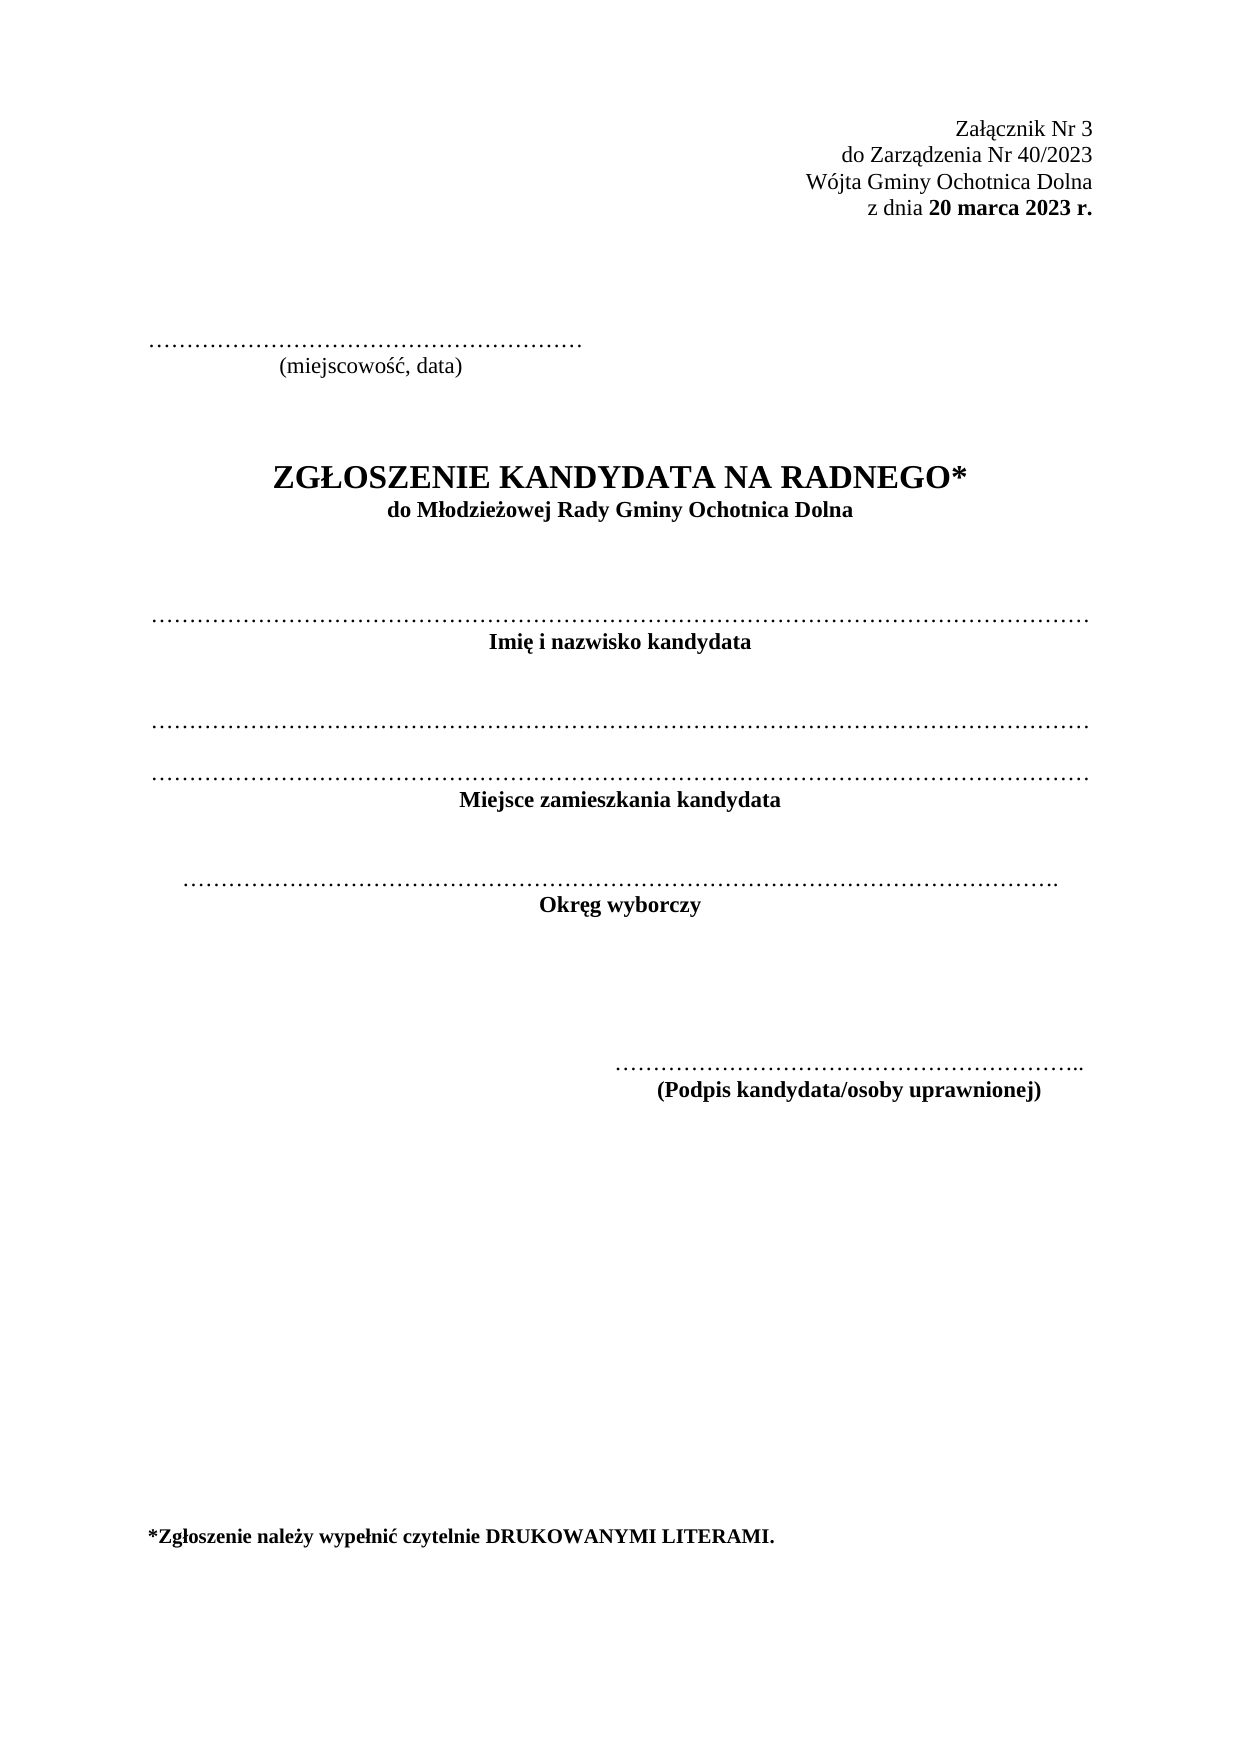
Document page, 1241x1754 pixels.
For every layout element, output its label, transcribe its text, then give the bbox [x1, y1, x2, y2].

text …………………………………………………………………………………………………………… [148, 707, 1093, 733]
text do Młodzieżowej Rady Gminy Ochotnica Dolna [148, 496, 1093, 522]
text …………………………………………………….. [148, 1049, 1093, 1076]
text *Zgłoszenie należy wypełnić czytelnie DRUKOWANYMI LITERAMI. [148, 1524, 1093, 1548]
text (miejscowość, data) [148, 352, 1093, 378]
text do Zarządzenia Nr 40/2023 [148, 141, 1093, 168]
text …………………………………………………………………………………………………………… [148, 759, 1093, 786]
text Miejsce zamieszkania kandydata [148, 786, 1093, 812]
text ZGŁOSZENIE KANDYDATA NA RADNEGO* [148, 458, 1093, 496]
text ………………………………………………… [148, 326, 1093, 352]
text Wójta Gminy Ochotnica Dolna [148, 168, 1093, 194]
text Okręg wyborczy [148, 891, 1093, 918]
text ……………………………………………………………………………………………………. [148, 865, 1093, 891]
text Imię i nazwisko kandydata [148, 628, 1093, 654]
text (Podpis kandydata/osoby uprawnionej) [148, 1076, 1093, 1102]
text …………………………………………………………………………………………………………… [148, 601, 1093, 628]
text Załącznik Nr 3 [148, 115, 1093, 141]
text z dnia 20 marca 2023 r. [148, 194, 1093, 220]
